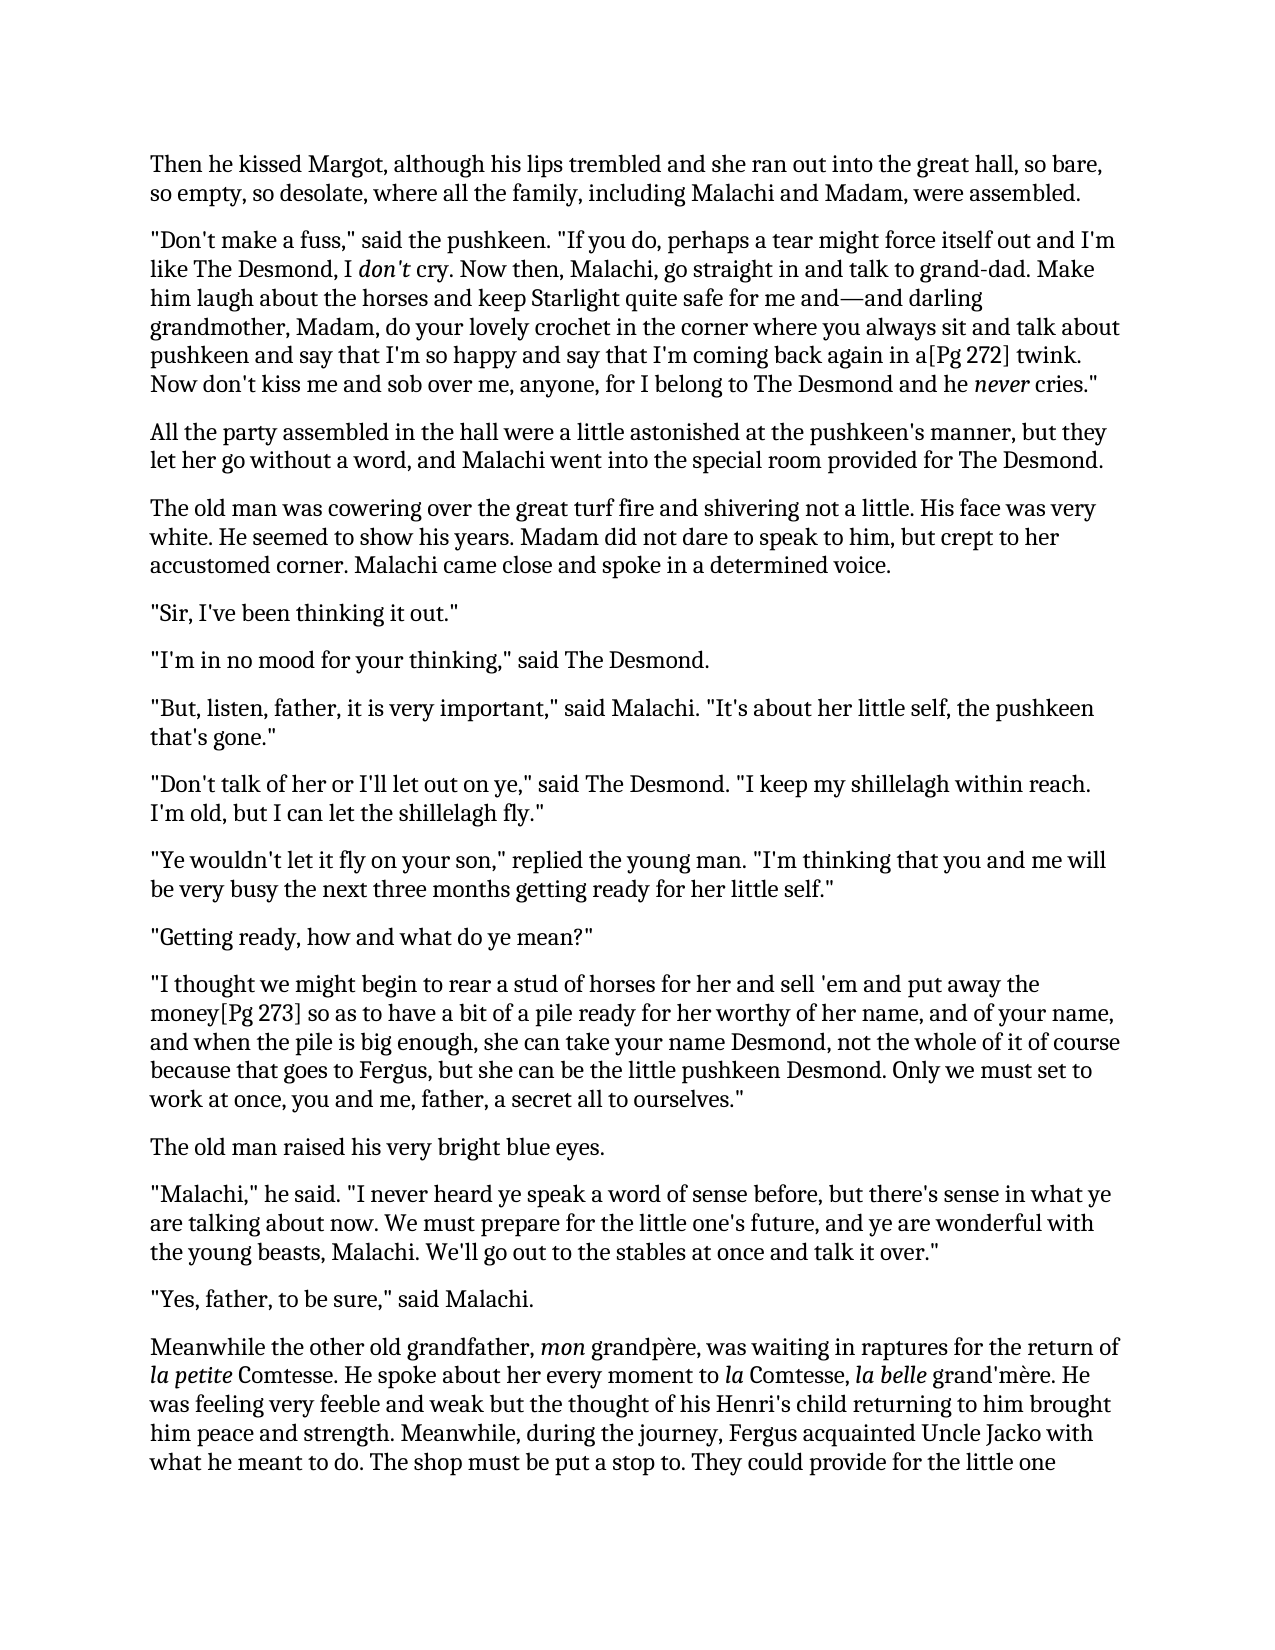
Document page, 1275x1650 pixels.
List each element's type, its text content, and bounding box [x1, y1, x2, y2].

text "Ye wouldn't let it fly on your son," replied the young man. "I'm thinking that you and me will be very busy the next three months getting ready for her little self." [150, 846, 1125, 904]
text "Sir, I've been thinking it out." [150, 599, 1125, 627]
text "Don't talk of her or I'll let out on ye," said The Desmond. "I keep my shillelagh within reach. I'm old, but I can let the shillelagh fly." [150, 770, 1125, 827]
text The old man was cowering over the great turf fire and shivering not a little. His face was very white. He seemed to show his years. Madam did not dare to speak to him, but crept to her accustomed corner. Malachi came close and spoke in a determined voice. [150, 494, 1125, 580]
text "Don't make a fuss," said the pushkeen. "If you do, perhaps a tear might force itself out and I'm like The Desmond, I don't cry. Now then, Malachi, go straight in and talk to grand-dad. Make him laugh about the horses and keep Starlight quite safe for me and—and darling grandmother, Madam, do your lovely crochet in the corner where you always sit and talk about pushkeen and say that I'm so happy and say that I'm coming back again in a[Pg 272] twink. Now don't kiss me and sob over me, anyone, for I belong to The Desmond and he never cries." [150, 226, 1125, 399]
text "Getting ready, how and what do ye mean?" [150, 922, 1125, 951]
text The old man raised his very bright blue eyes. [150, 1132, 1125, 1161]
text All the party assembled in the hall were a little astonished at the pushkeen's manner, but they let her go without a word, and Malachi went into the special room provided for The Desmond. [150, 417, 1125, 475]
text "Malachi," he said. "I never heard ye speak a word of sense before, but there's sense in what ye are talking about now. We must prepare for the little one's future, and ye are wonderful with the young beasts, Malachi. We'll go out to the stables at once and talk it over." [150, 1180, 1125, 1266]
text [150, 1332, 1125, 1476]
text "But, listen, father, it is very important," said Malachi. "It's about her little self, the pushkeen that's gone." [150, 694, 1125, 751]
text "I thought we might begin to rear a stud of horses for her and sell 'em and put away the money[Pg 273] so as to have a bit of a pile ready for her worthy of her name, and of your name, and when the pile is big enough, she can take your name Desmond, not the whole of it of course because that goes to Fergus, but she can be the little pushkeen Desmond. Only we must set to work at once, you and me, father, a secret all to ourselves." [150, 970, 1125, 1114]
text "Yes, father, to be sure," said Malachi. [150, 1285, 1125, 1314]
text "I'm in no mood for your thinking," said The Desmond. [150, 646, 1125, 675]
text Then he kissed Margot, although his lips trembled and she ran out into the great hall, so bare, so empty, so desolate, where all the family, including Malachi and Madam, were assembled. [150, 150, 1125, 207]
